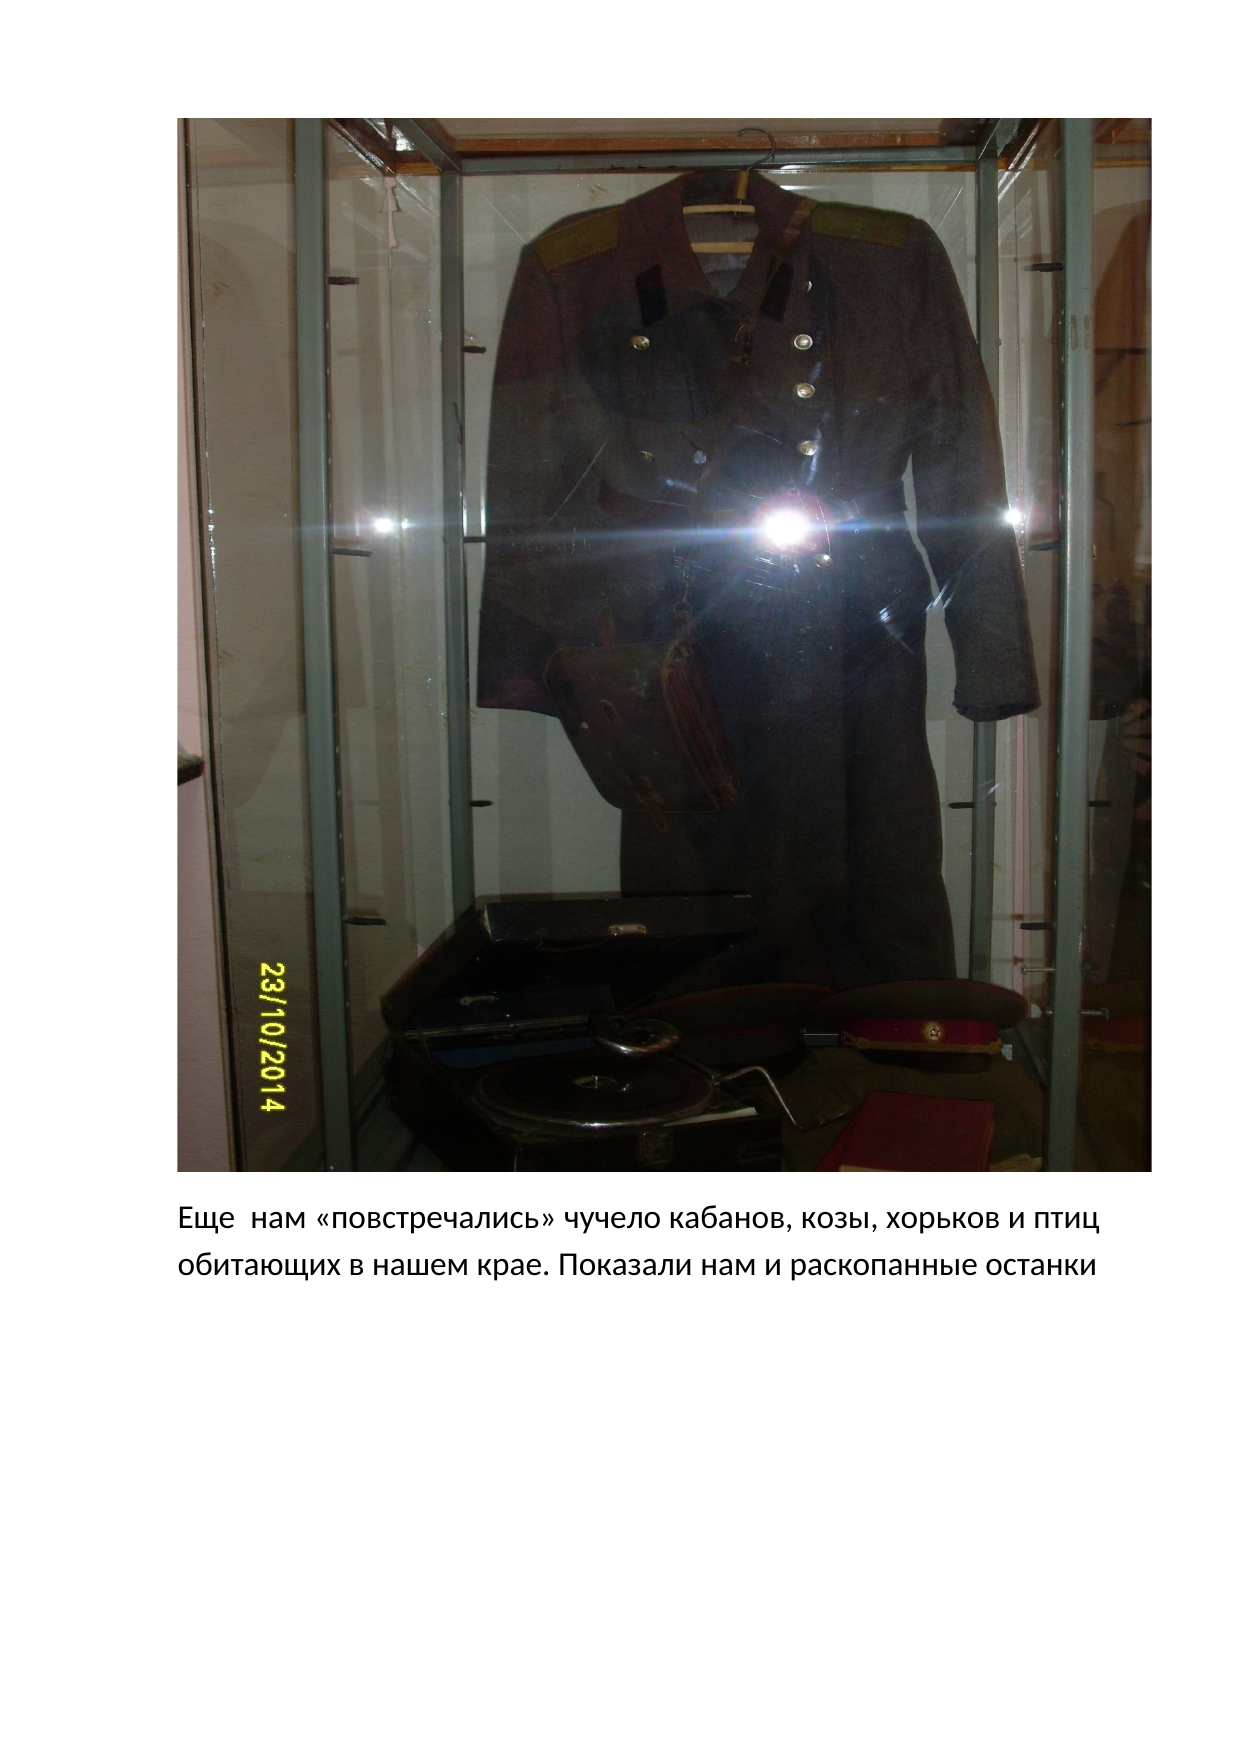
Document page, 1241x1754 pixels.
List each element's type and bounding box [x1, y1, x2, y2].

picture [177, 118, 1152, 1172]
text [177, 1196, 1152, 1284]
